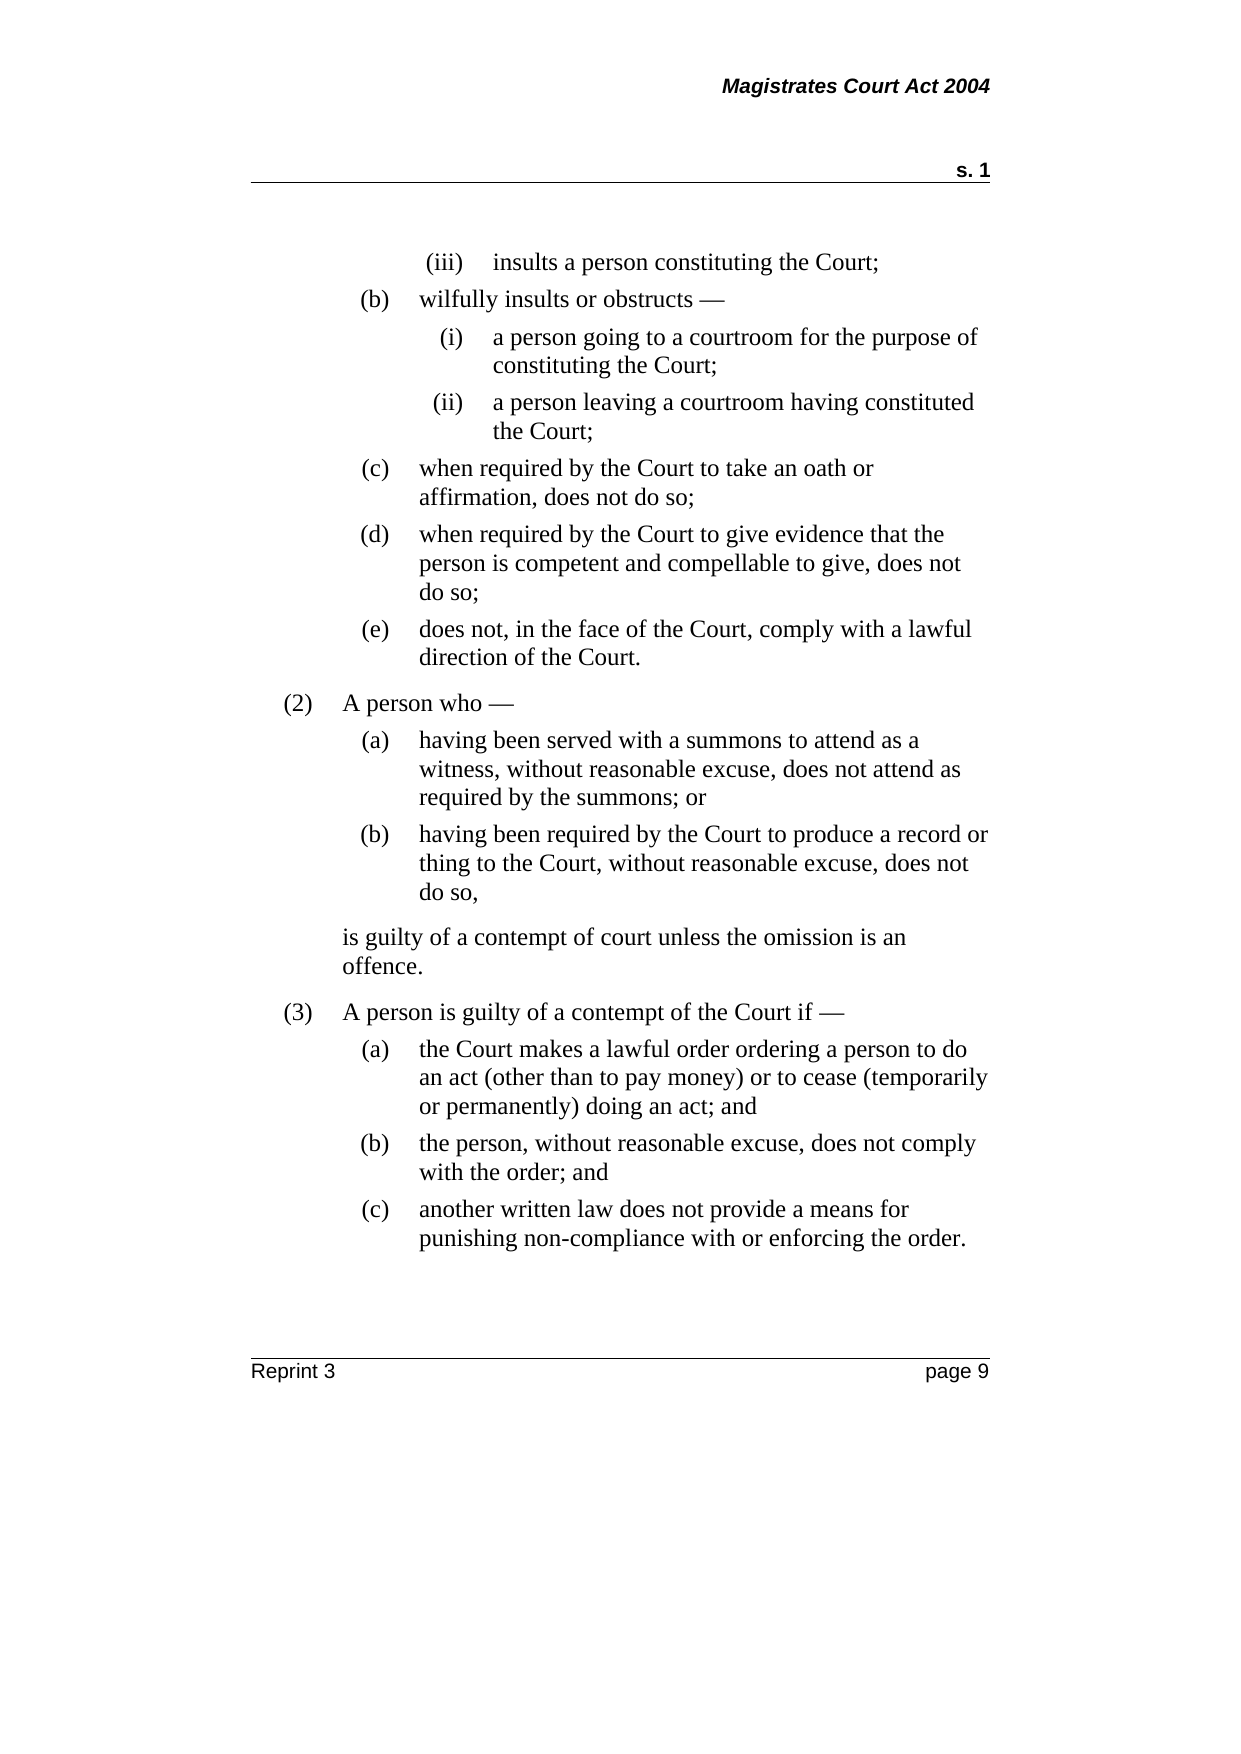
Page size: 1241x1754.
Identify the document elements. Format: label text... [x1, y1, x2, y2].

text (b) the person, without reasonable excuse, does not comply with the order; and [251, 1128, 990, 1186]
text (ii) a person leaving a courtroom having constituted the Court; [251, 387, 990, 445]
text (a) the Court makes a lawful order ordering a person to do an act (other than to pay money) or to cease (temporarily or permanently) doing an act; and [251, 1034, 990, 1120]
text (iii) insults a person constituting the Court; [251, 247, 990, 276]
text (b) wilfully insults or obstructs — [251, 284, 990, 313]
text (c) when required by the Court to take an oath or affirmation, does not do so; [251, 453, 990, 511]
text (b) having been required by the Court to produce a record or thing to the Court, without reasonable excuse, does not do so, [251, 819, 990, 906]
text (e) does not, in the face of the Court, comply with a lawful direction of the Court. [251, 614, 990, 671]
text (i) a person going to a courtroom for the purpose of constituting the Court; [251, 322, 990, 379]
text (c) another written law does not provide a means for punishing non-compliance with or enforcing the order. [251, 1194, 990, 1252]
text is guilty of a contempt of court unless the omission is an offence. [251, 922, 990, 980]
text (a) having been served with a summons to attend as a witness, without reasonable excuse, does not attend as required by the summons; or [251, 725, 990, 811]
text (3) A person is guilty of a contempt of the Court if — [251, 997, 990, 1025]
text (d) when required by the Court to give evidence that the person is competent and compellable to give, does not do so; [251, 519, 990, 605]
text (2) A person who — [251, 688, 990, 717]
